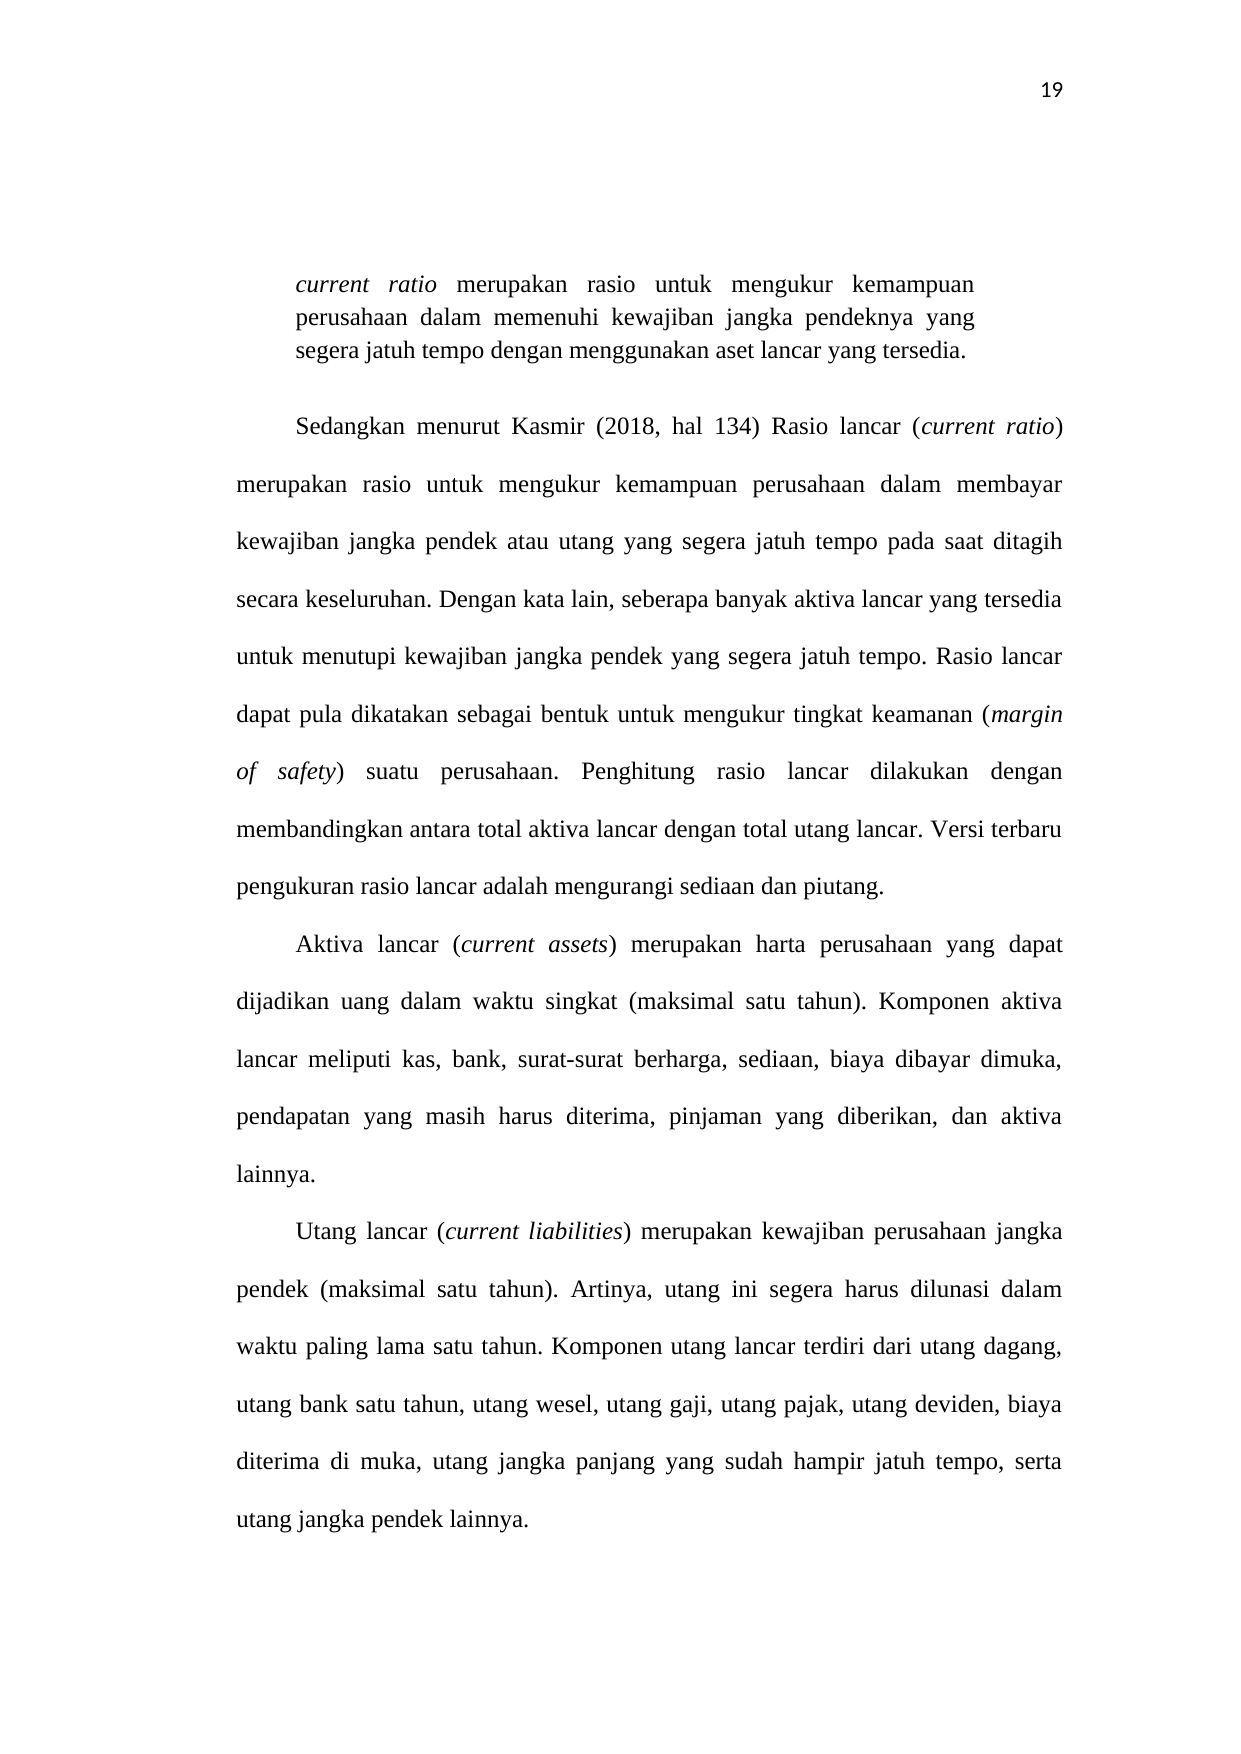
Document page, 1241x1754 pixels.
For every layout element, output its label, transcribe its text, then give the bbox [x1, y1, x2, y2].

text Utang lancar (current liabilities) merupakan kewajiban perusahaan jangka pendek (maksimal satu tahun). Artinya, utang ini segera harus dilunasi dalam waktu paling lama satu tahun. Komponen utang lancar terdiri dari utang dagang, utang bank satu tahun, utang wesel, utang gaji, utang pajak, utang deviden, biaya diterima di muka, utang jangka panjang yang sudah hampir jatuh tempo, serta utang jangka pendek lainnya. [236, 1216, 1063, 1533]
text current ratio merupakan rasio untuk mengukur kemampuan perusahaan dalam memenuhi kewajiban jangka pendeknya yang segera jatuh tempo dengan menggunakan aset lancar yang tersedia. [236, 269, 974, 364]
text Aktiva lancar (current assets) merupakan harta perusahaan yang dapat dijadikan uang dalam waktu singkat (maksimal satu tahun). Komponen aktiva lancar meliputi kas, bank, surat-surat berharga, sediaan, biaya dibayar dimuka, pendapatan yang masih harus diterima, pinjaman yang diberikan, dan aktiva lainnya. [236, 929, 1063, 1188]
text Sedangkan menurut Kasmir (2018, hal 134) Rasio lancar (current ratio) merupakan rasio untuk mengukur kemampuan perusahaan dalam membayar kewajiban jangka pendek atau utang yang segera jatuh tempo pada saat ditagih secara keseluruhan. Dengan kata lain, seberapa banyak aktiva lancar yang tersedia untuk menutupi kewajiban jangka pendek yang segera jatuh tempo. Rasio lancar dapat pula dikatakan sebagai bentuk untuk mengukur tingkat keamanan (margin of safety) suatu perusahaan. Penghitung rasio lancar dilakukan dengan membandingkan antara total aktiva lancar dengan total utang lancar. Versi terbaru pengukuran rasio lancar adalah mengurangi sediaan dan piutang. [236, 411, 1063, 900]
